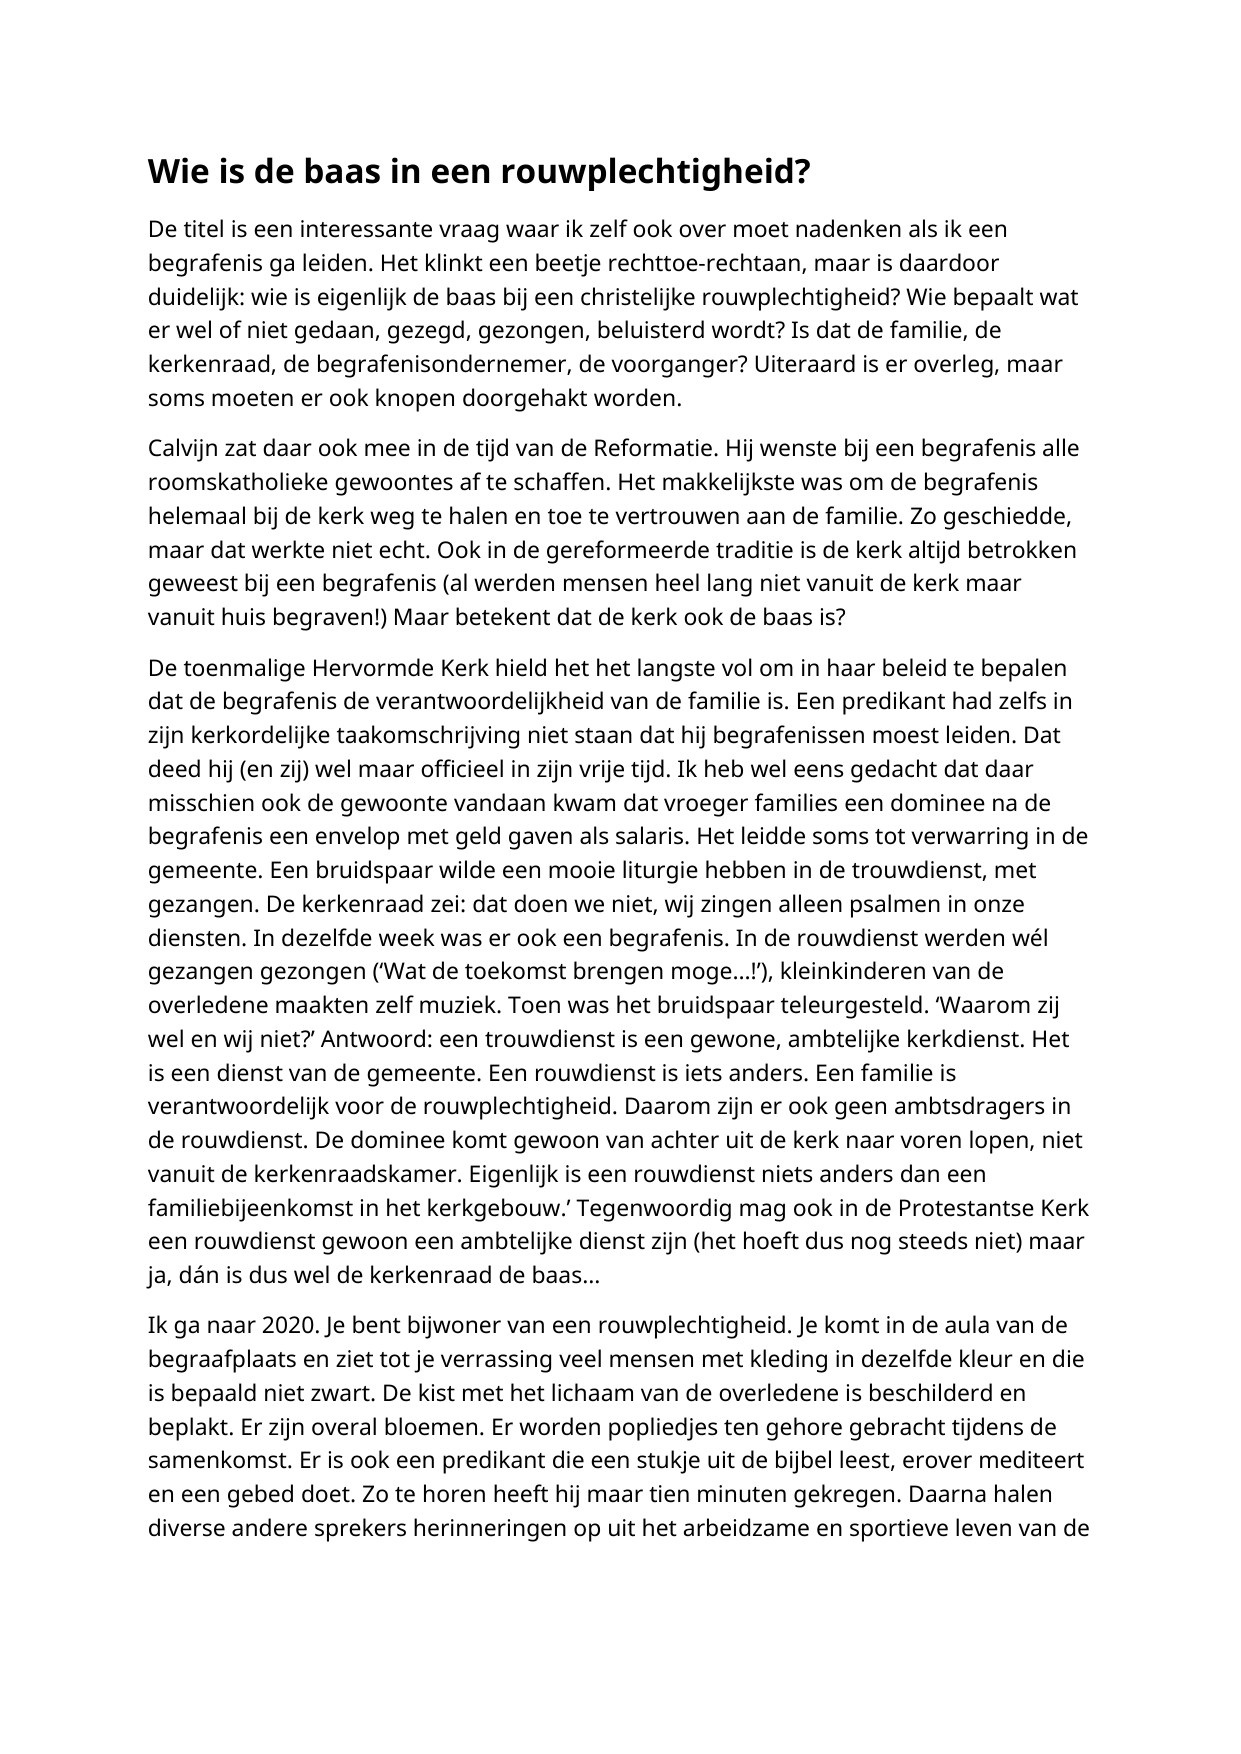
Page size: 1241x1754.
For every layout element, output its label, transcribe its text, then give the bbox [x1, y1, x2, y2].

text De toenmalige Hervormde Kerk hield het het langste vol om in haar beleid te bepalen dat de begrafenis de verantwoordelijkheid van de familie is. Een predikant had zelfs in zijn kerkordelijke taakomschrijving niet staan dat hij begrafenissen moest leiden. Dat deed hij (en zij) wel maar officieel in zijn vrije tijd. Ik heb wel eens gedacht dat daar misschien ook de gewoonte vandaan kwam dat vroeger families een dominee na de begrafenis een envelop met geld gaven als salaris. Het leidde soms tot verwarring in de gemeente. Een bruidspaar wilde een mooie liturgie hebben in de trouwdienst, met gezangen. De kerkenraad zei: dat doen we niet, wij zingen alleen psalmen in onze diensten. In dezelfde week was er ook een begrafenis. In de rouwdienst werden wél gezangen gezongen (‘Wat de toekomst brengen moge…!’), kleinkinderen van de overledene maakten zelf muziek. Toen was het bruidspaar teleurgesteld. ‘Waarom zij wel en wij niet?’ Antwoord: een trouwdienst is een gewone, ambtelijke kerkdienst. Het is een dienst van de gemeente. Een rouwdienst is iets anders. Een familie is verantwoordelijk voor de rouwplechtigheid. Daarom zijn er ook geen ambtsdragers in de rouwdienst. De dominee komt gewoon van achter uit de kerk naar voren lopen, niet vanuit de kerkenraadskamer. Eigenlijk is een rouwdienst niets anders dan een familiebijeenkomst in het kerkgebouw.’ Tegenwoordig mag ook in de Protestantse Kerk een rouwdienst gewoon een ambtelijke dienst zijn (het hoeft dus nog steeds niet) maar ja, dán is dus wel de kerkenraad de baas… [148, 652, 1093, 1290]
text Wie is de baas in een rouwplechtigheid? [148, 148, 1093, 193]
text Calvijn zat daar ook mee in de tijd van de Reformatie. Hij wenste bij een begrafenis alle roomskatholieke gewoontes af te schaffen. Het makkelijkste was om de begrafenis helemaal bij de kerk weg te halen en toe te vertrouwen aan de familie. Zo geschiedde, maar dat werkte niet echt. Ook in de gereformeerde traditie is de kerk altijd betrokken geweest bij een begrafenis (al werden mensen heel lang niet vanuit de kerk maar vanuit huis begraven!) Maar betekent dat de kerk ook de baas is? [148, 432, 1093, 632]
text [148, 1309, 1093, 1543]
text De titel is een interessante vraag waar ik zelf ook over moet nadenken als ik een begrafenis ga leiden. Het klinkt een beetje rechttoe-rechtaan, maar is daardoor duidelijk: wie is eigenlijk de baas bij een christelijke rouwplechtigheid? Wie bepaalt wat er wel of niet gedaan, gezegd, gezongen, beluisterd wordt? Is dat de familie, de kerkenraad, de begrafenisondernemer, de voorganger? Uiteraard is er overleg, maar soms moeten er ook knopen doorgehakt worden. [148, 213, 1093, 413]
